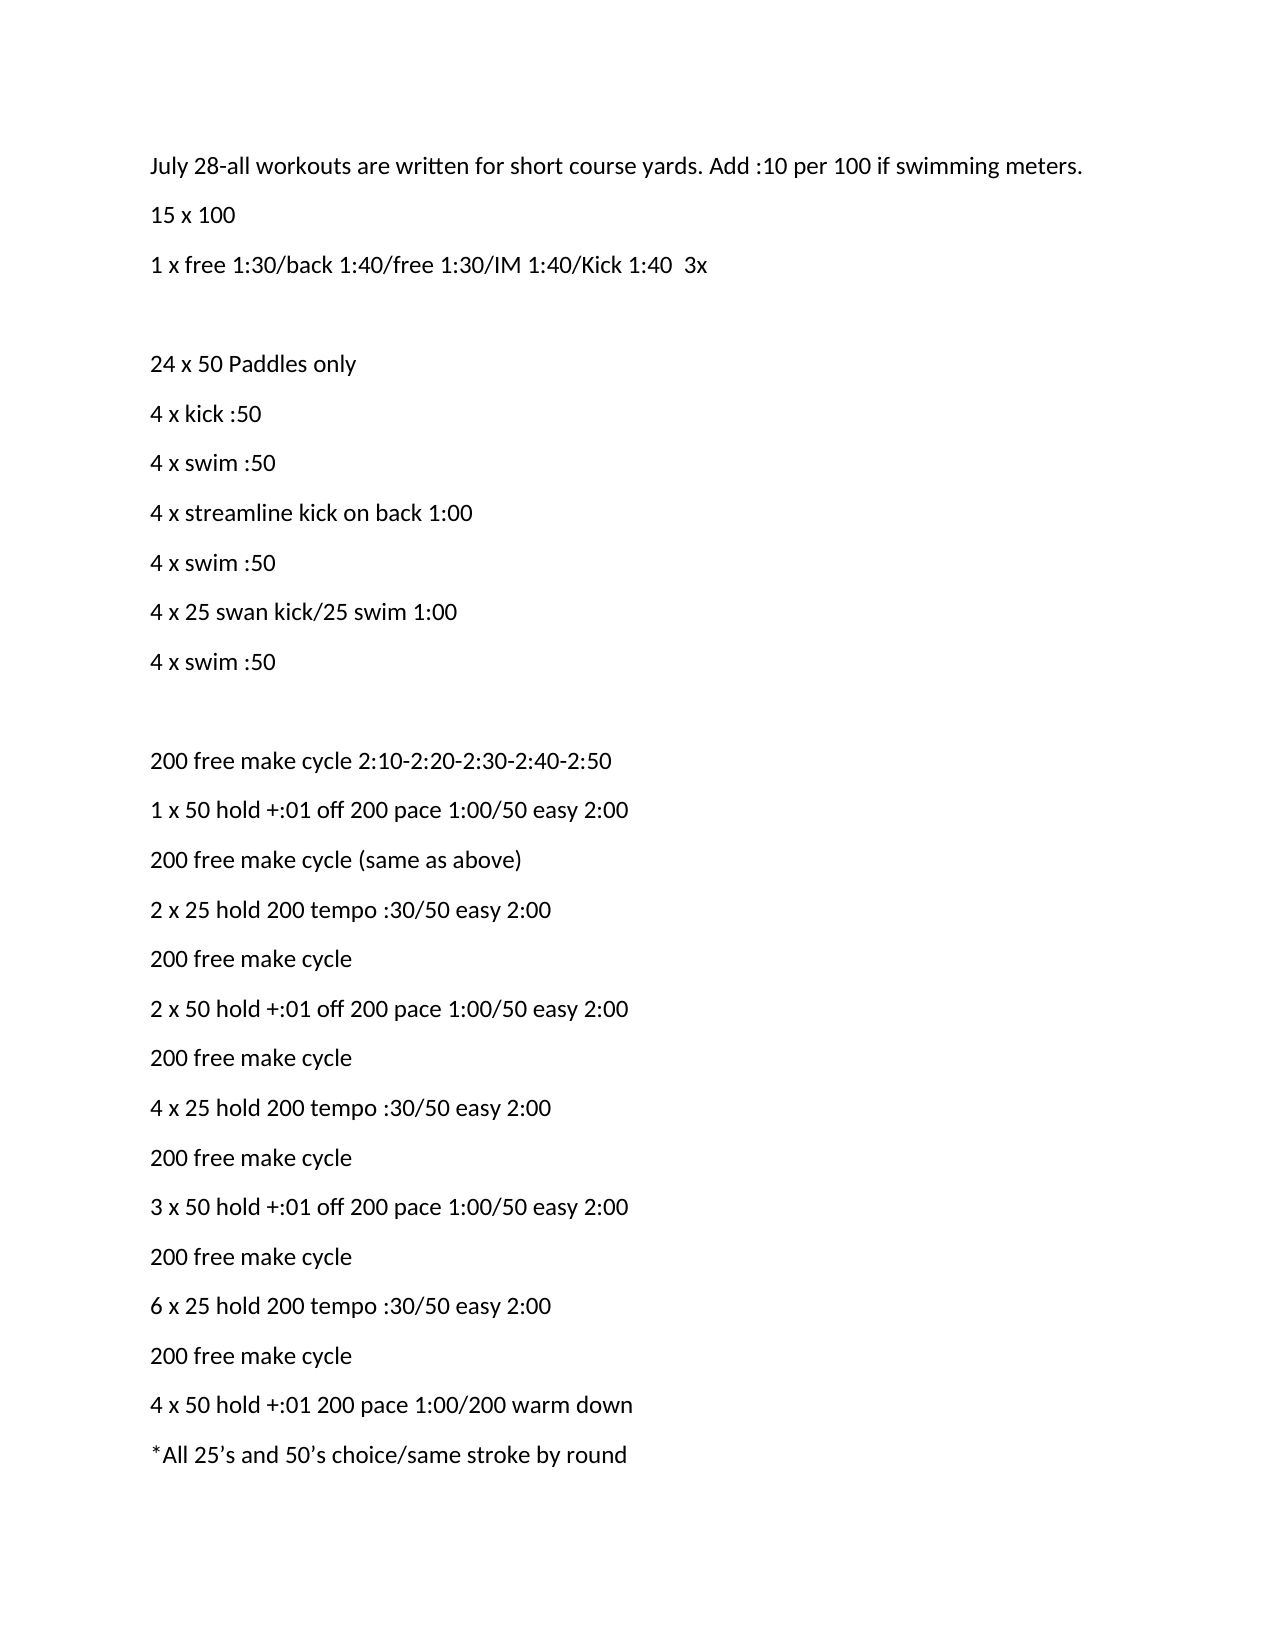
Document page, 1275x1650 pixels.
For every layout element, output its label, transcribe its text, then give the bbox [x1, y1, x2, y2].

text 15 x 100 [150, 199, 1125, 230]
text 2 x 25 hold 200 tempo :30/50 easy 2:00 [150, 894, 1125, 924]
text 4 x swim :50 [150, 547, 1125, 577]
text 4 x swim :50 [150, 646, 1125, 676]
text 200 free make cycle [150, 1042, 1125, 1073]
text 4 x 50 hold +:01 200 pace 1:00/200 warm down [150, 1389, 1125, 1420]
text 200 free make cycle (same as above) [150, 844, 1125, 875]
text 4 x 25 swan kick/25 swim 1:00 [150, 596, 1125, 627]
text 24 x 50 Paddles only [150, 348, 1125, 379]
text 3 x 50 hold +:01 off 200 pace 1:00/50 easy 2:00 [150, 1191, 1125, 1222]
text 200 free make cycle [150, 1142, 1125, 1172]
text July 28-all workouts are written for short course yards. Add :10 per 100 if swimming meters. [150, 150, 1125, 181]
text 2 x 50 hold +:01 off 200 pace 1:00/50 easy 2:00 [150, 993, 1125, 1023]
text 4 x swim :50 [150, 447, 1125, 478]
text 1 x 50 hold +:01 off 200 pace 1:00/50 easy 2:00 [150, 794, 1125, 825]
text 4 x 25 hold 200 tempo :30/50 easy 2:00 [150, 1092, 1125, 1123]
text 200 free make cycle [150, 1340, 1125, 1371]
text 200 free make cycle [150, 1241, 1125, 1271]
text 1 x free 1:30/back 1:40/free 1:30/IM 1:40/Kick 1:40 3x [150, 249, 1125, 280]
text *All 25’s and 50’s choice/same stroke by round [150, 1439, 1125, 1470]
text 200 free make cycle 2:10-2:20-2:30-2:40-2:50 [150, 745, 1125, 776]
text 4 x kick :50 [150, 398, 1125, 428]
text 200 free make cycle [150, 943, 1125, 974]
text 4 x streamline kick on back 1:00 [150, 497, 1125, 528]
text 6 x 25 hold 200 tempo :30/50 easy 2:00 [150, 1290, 1125, 1321]
